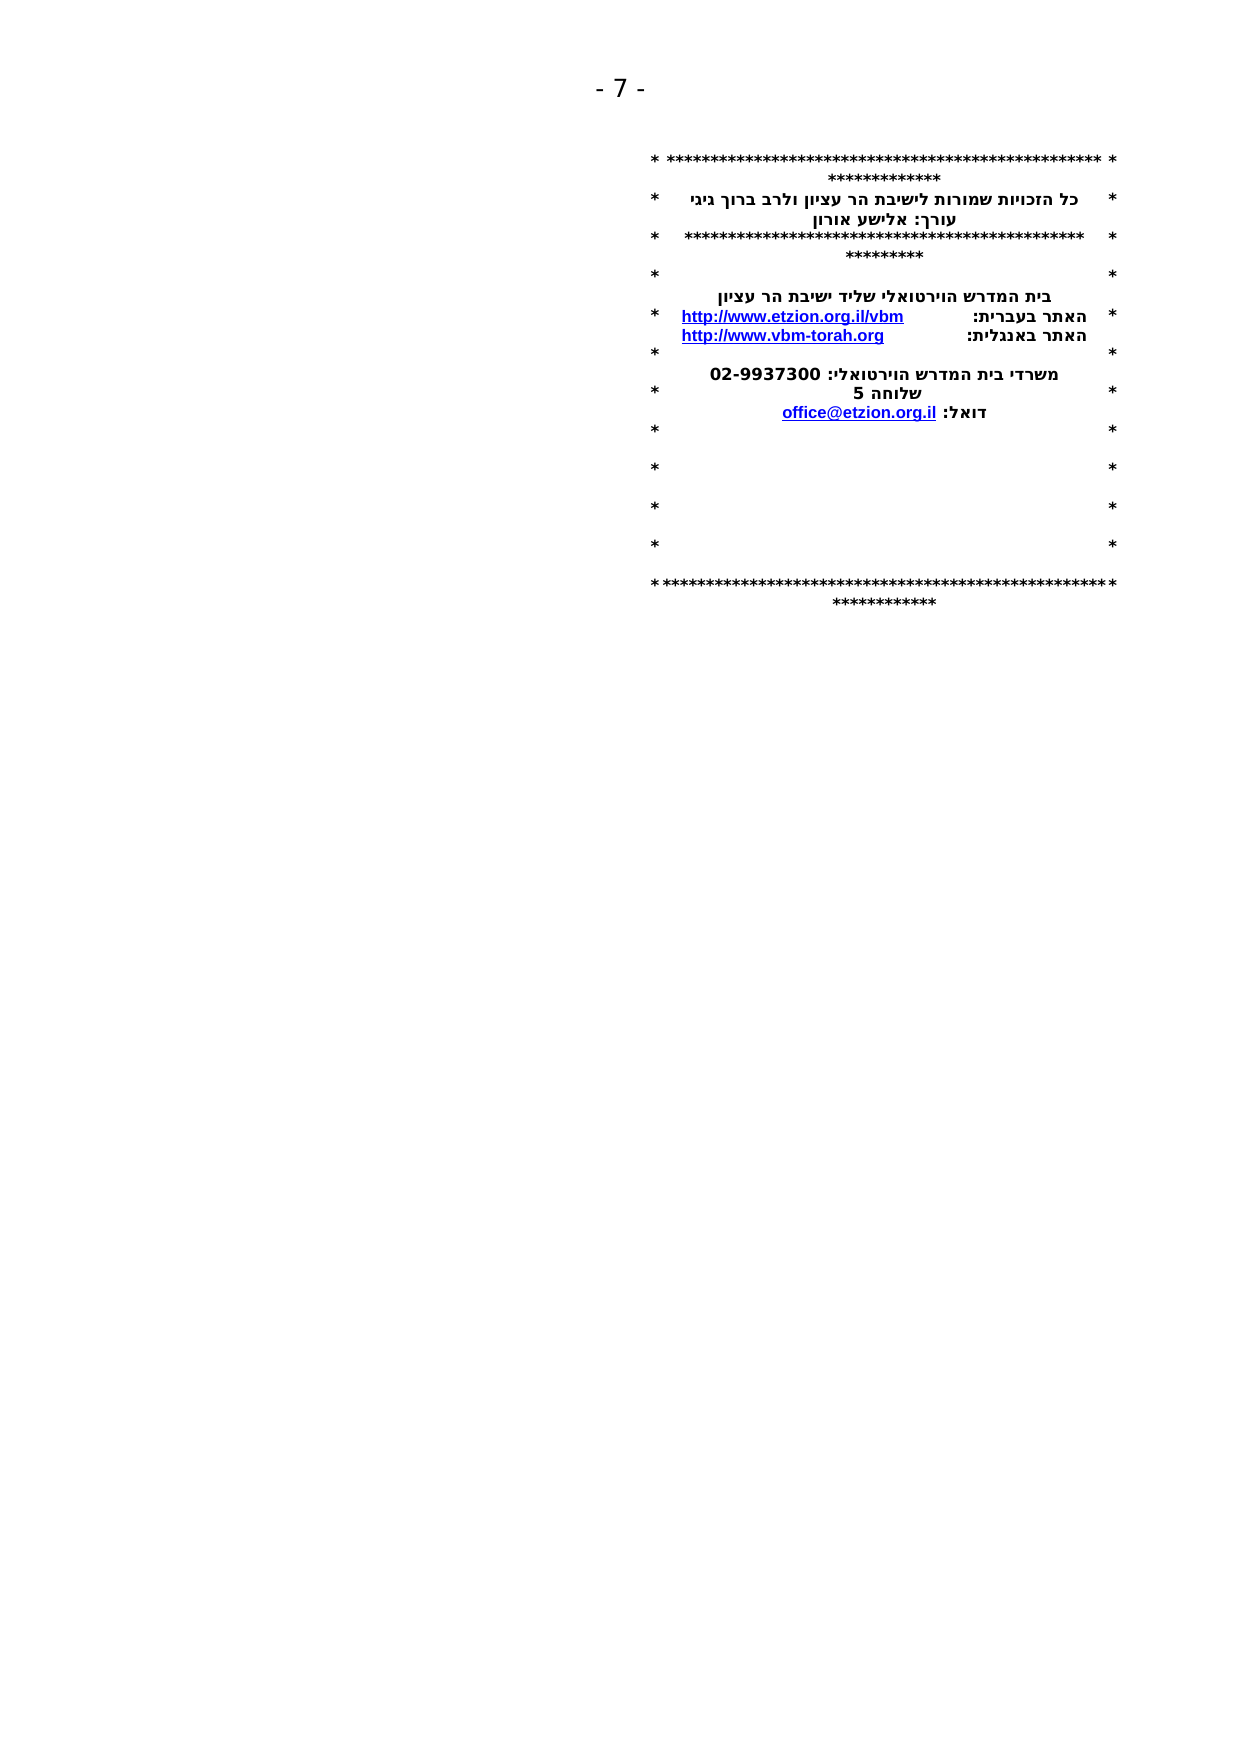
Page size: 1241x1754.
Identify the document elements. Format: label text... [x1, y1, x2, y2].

table_cell *************************************************************** [670, 576, 1099, 614]
table_header * [1099, 152, 1128, 190]
table_cell * * * * * * * * * * [1099, 190, 1128, 576]
table_header *************************************************************** [670, 152, 1099, 190]
table_cell * [641, 576, 670, 614]
table_cell * [1099, 576, 1128, 614]
table_cell * * * * * * * * * * [641, 190, 670, 576]
table_header * [641, 152, 670, 190]
table_cell כל הזכויות שמורות לישיבת הר עציון ולרב ברוך גיגי עורך: אלישע אורון ******************************************************* בית המדרש הוירטואלי שליד ישיבת הר עציון האתר בעברית: http://www.etzion.org.il/vbm האתר באנגלית: http://www.vbm-torah.org משרדי בית המדרש הוירטואלי: 02-9937300 שלוחה 5 דואל: office@etzion.org.il [670, 190, 1099, 576]
